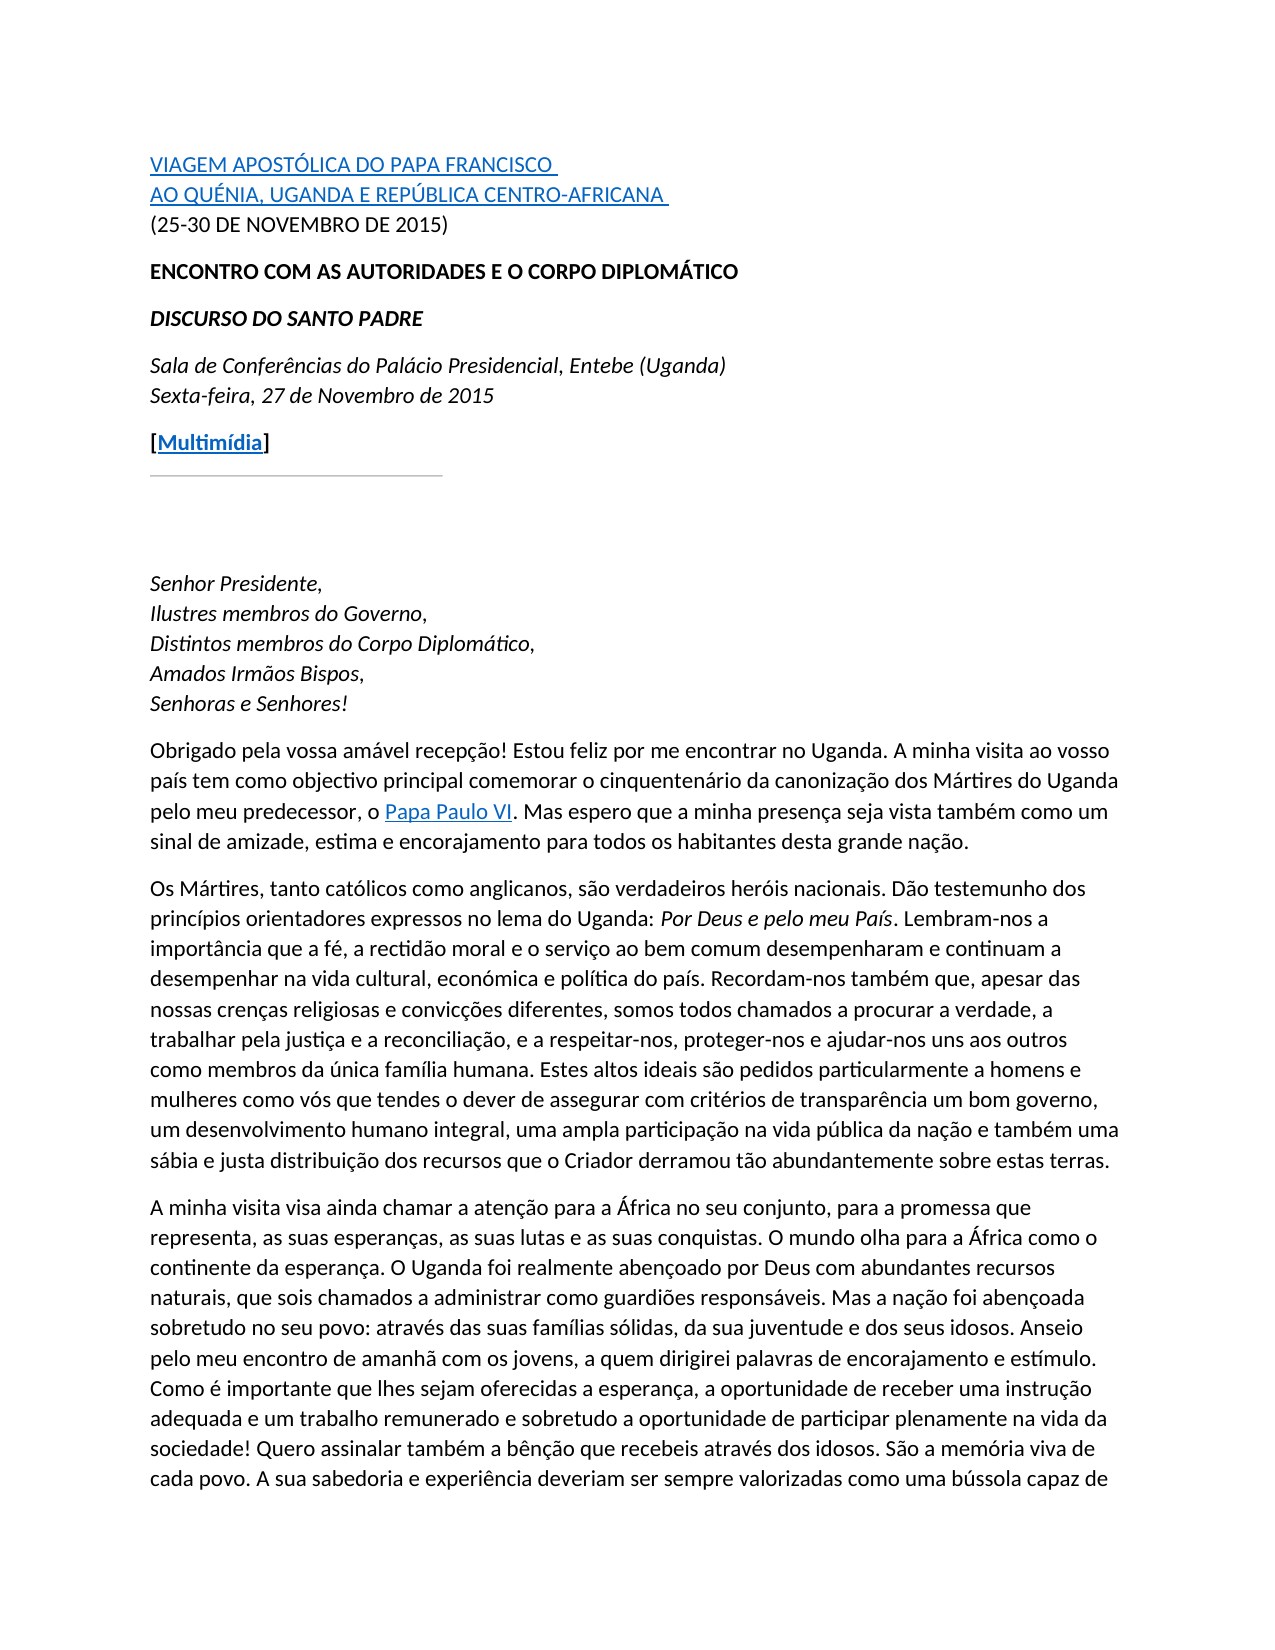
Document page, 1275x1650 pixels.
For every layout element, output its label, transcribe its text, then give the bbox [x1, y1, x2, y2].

text Senhor Presidente, Ilustres membros do Governo, Distintos membros do Corpo Diplomático, Amados Irmãos Bispos, Senhoras e Senhores! [150, 569, 1125, 718]
text Os Mártires, tanto católicos como anglicanos, são verdadeiros heróis nacionais. Dão testemunho dos princípios orientadores expressos no lema do Uganda: Por Deus e pelo meu País. Lembram-nos a importância que a fé, a rectidão moral e o serviço ao bem comum desempenharam e continuam a desempenhar na vida cultural, económica e política do país. Recordam-nos também que, apesar das nossas crenças religiosas e convicções diferentes, somos todos chamados a procurar a verdade, a trabalhar pela justiça e a reconciliação, e a respeitar-nos, proteger-nos e ajudar-nos uns aos outros como membros da única família humana. Estes altos ideais são pedidos particularmente a homens e mulheres como vós que tendes o dever de assegurar com critérios de transparência um bom governo, um desenvolvimento humano integral, uma ampla participação na vida pública da nação e também uma sábia e justa distribuição dos recursos que o Criador derramou tão abundantemente sobre estas terras. [150, 874, 1125, 1174]
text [150, 1193, 1125, 1493]
text [Multimídia] [150, 428, 1125, 456]
text DISCURSO DO SANTO PADRE [150, 304, 1125, 332]
text ENCONTRO COM AS AUTORIDADES E O CORPO DIPLOMÁTICO [150, 257, 1125, 285]
text VIAGEM APOSTÓLICA DO PAPA FRANCISCO AO QUÉNIA, UGANDA E REPÚBLICA CENTRO-AFRICANA (25-30 DE NOVEMBRO DE 2015) [150, 150, 1125, 238]
text Sala de Conferências do Palácio Presidencial, Entebe (Uganda) Sexta-feira, 27 de Novembro de 2015 [150, 351, 1125, 409]
text Obrigado pela vossa amável recepção! Estou feliz por me encontrar no Uganda. A minha visita ao vosso país tem como objectivo principal comemorar o cinquentenário da canonização dos Mártires do Uganda pelo meu predecessor, o Papa Paulo VI. Mas espero que a minha presença seja vista também como um sinal de amizade, estima e encorajamento para todos os habitantes desta grande nação. [150, 736, 1125, 855]
